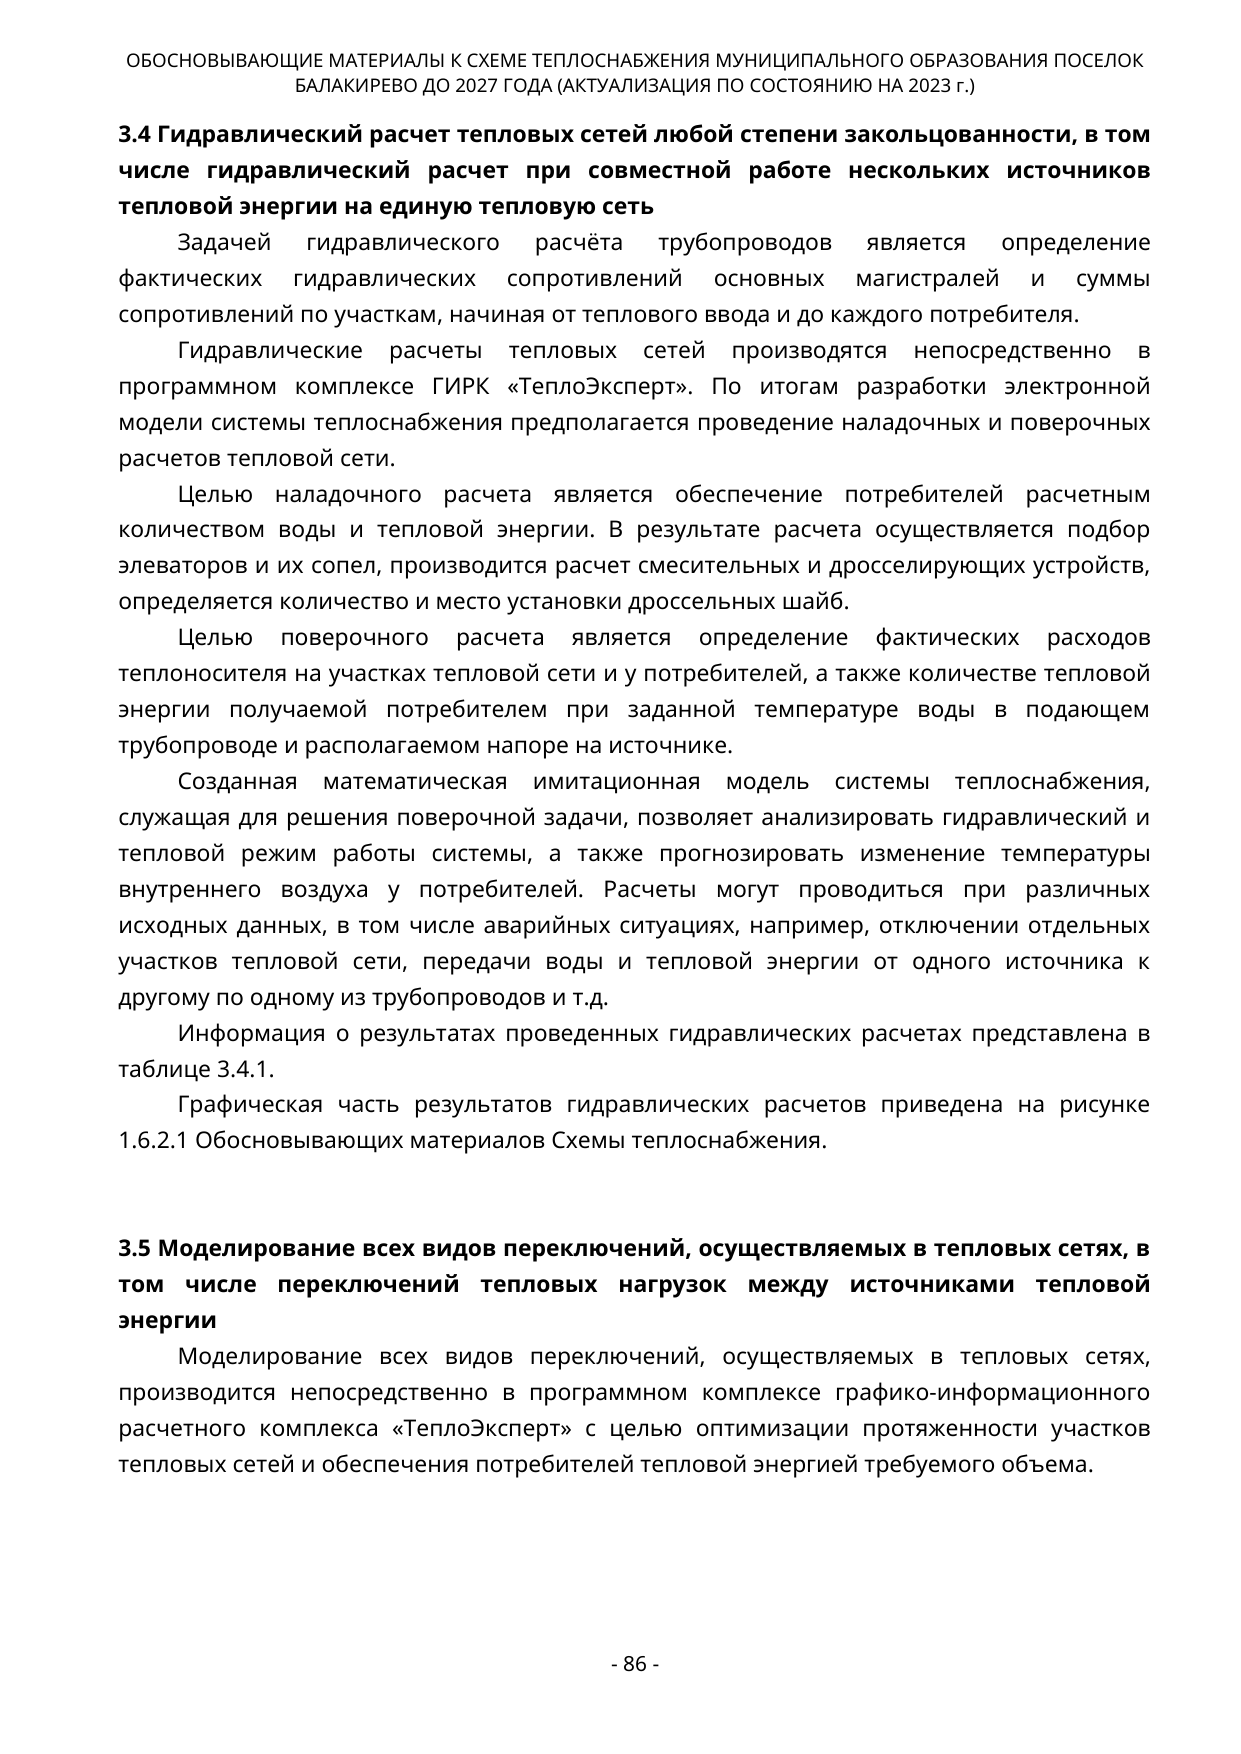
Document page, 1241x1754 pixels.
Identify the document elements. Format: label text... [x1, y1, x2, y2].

text Моделирование всех видов переключений, осуществляемых в тепловых сетях, производится непосредственно в программном комплексе графико-информационного расчетного комплекса «ТеплоЭксперт» с целью оптимизации протяженности участков тепловых сетей и обеспечения потребителей тепловой энергией требуемого объема. [118, 1340, 1152, 1479]
text Целью наладочного расчета является обеспечение потребителей расчетным количеством воды и тепловой энергии. В результате расчета осуществляется подбор элеваторов и их сопел, производится расчет смесительных и дросселирующих устройств, определяется количество и место установки дроссельных шайб. [118, 477, 1152, 617]
text 3.5 Моделирование всех видов переключений, осуществляемых в тепловых сетях, в том числе переключений тепловых нагрузок между источниками тепловой энергии [118, 1232, 1152, 1335]
text Созданная математическая имитационная модель системы теплоснабжения, служащая для решения поверочной задачи, позволяет анализировать гидравлический и тепловой режим работы системы, а также прогнозировать изменение температуры внутреннего воздуха у потребителей. Расчеты могут проводиться при различных исходных данных, в том числе аварийных ситуациях, например, отключении отдельных участков тепловой сети, передачи воды и тепловой энергии от одного источника к другому по одному из трубопроводов и т.д. [118, 765, 1152, 1012]
text Целью поверочного расчета является определение фактических расходов теплоносителя на участках тепловой сети и у потребителей, а также количестве тепловой энергии получаемой потребителем при заданной температуре воды в подающем трубопроводе и располагаемом напоре на источнике. [118, 621, 1152, 760]
text 3.4 Гидравлический расчет тепловых сетей любой степени закольцованности, в том числе гидравлический расчет при совместной работе нескольких источников тепловой энергии на единую тепловую сеть [118, 118, 1152, 221]
text Гидравлические расчеты тепловых сетей производятся непосредственно в программном комплексе ГИРК «ТеплоЭксперт». По итогам разработки электронной модели системы теплоснабжения предполагается проведение наладочных и поверочных расчетов тепловой сети. [118, 334, 1152, 473]
text Информация о результатах проведенных гидравлических расчетах представлена в таблице 3.4.1. [118, 1017, 1152, 1084]
text Задачей гидравлического расчёта трубопроводов является определение фактических гидравлических сопротивлений основных магистралей и суммы сопротивлений по участкам, начиная от теплового ввода и до каждого потребителя. [118, 226, 1152, 329]
text Графическая часть результатов гидравлических расчетов приведена на рисунке 1.6.2.1 Обосновывающих материалов Схемы теплоснабжения. [118, 1088, 1152, 1156]
